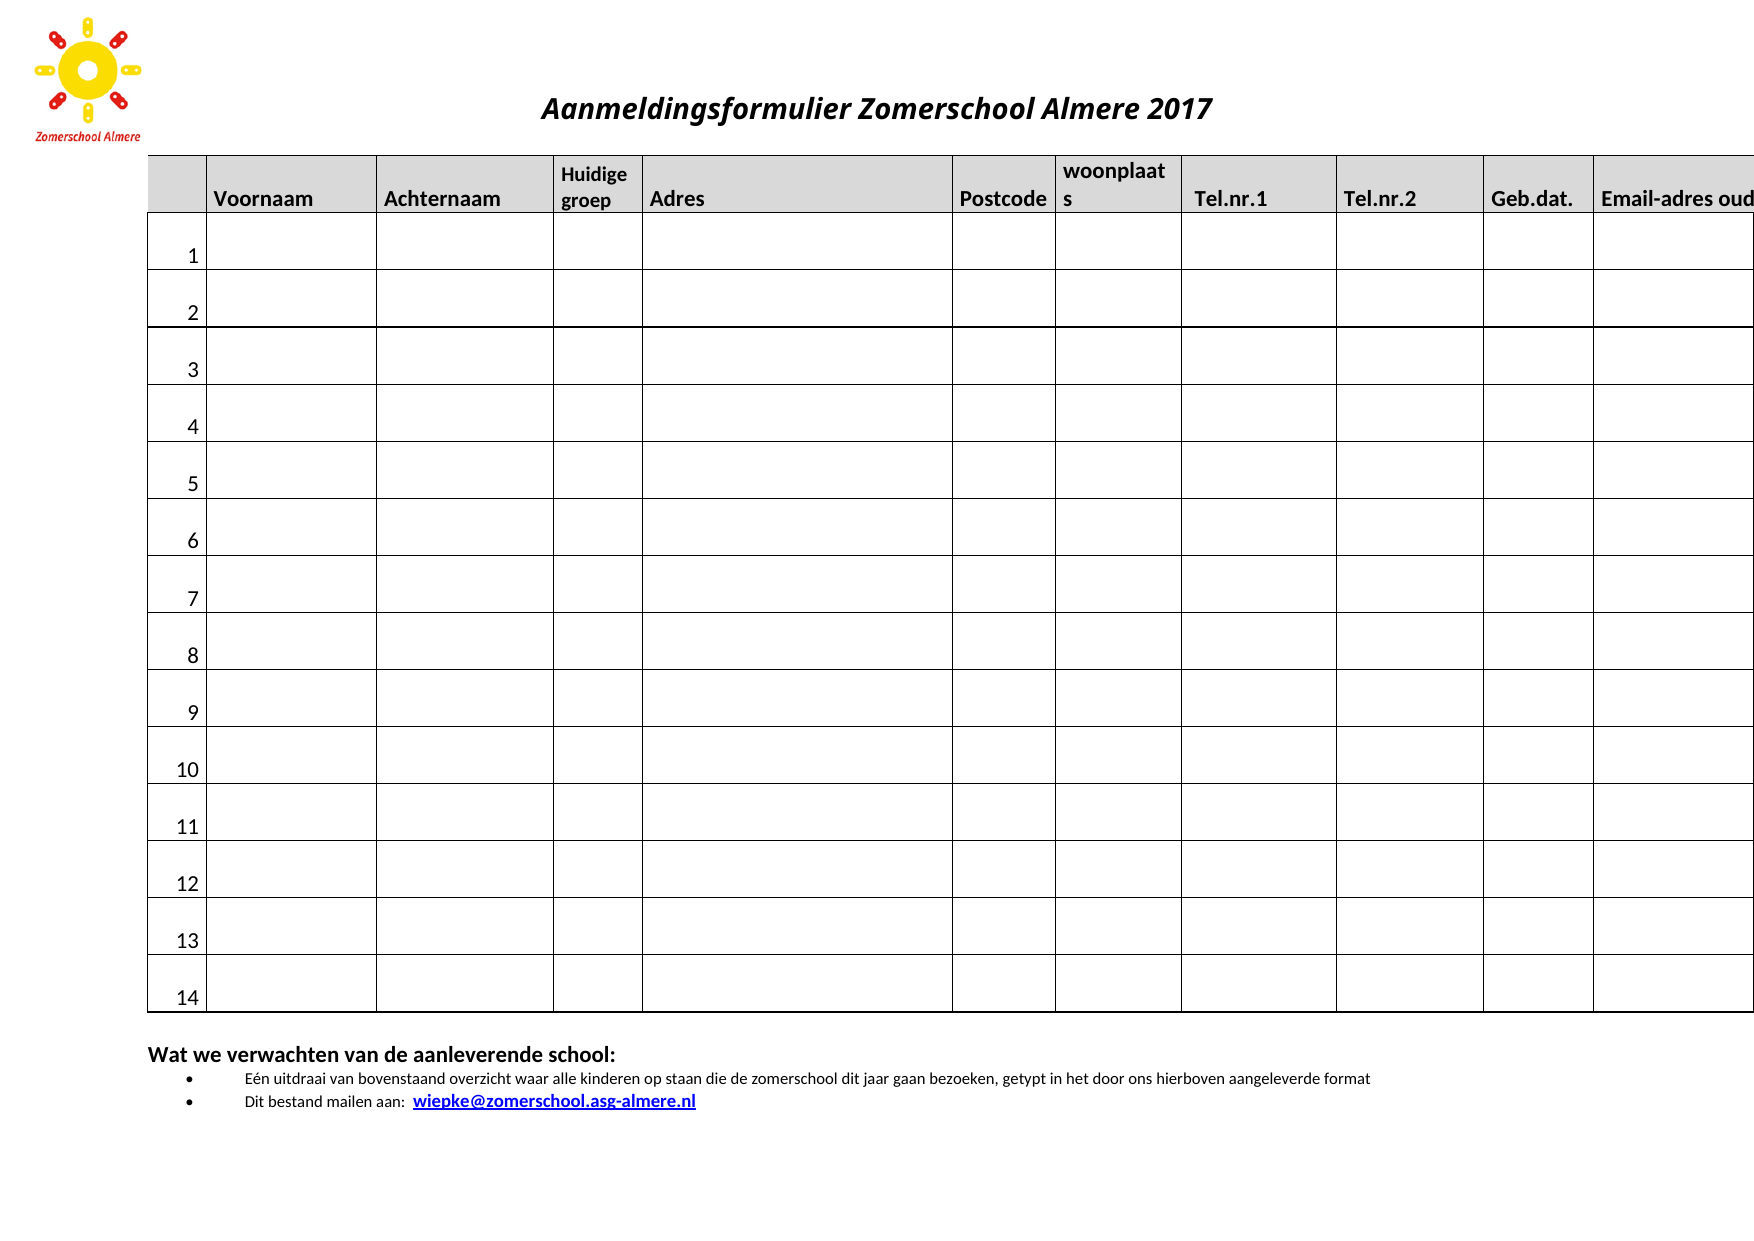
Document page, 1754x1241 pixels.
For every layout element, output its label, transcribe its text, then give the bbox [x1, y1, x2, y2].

table_cell [953, 670, 1055, 726]
table_cell [377, 898, 553, 954]
table_cell 8 [148, 613, 206, 669]
table_cell [1056, 385, 1181, 441]
table_cell [554, 898, 642, 954]
table_cell [1056, 841, 1181, 897]
table_cell [1337, 670, 1483, 726]
table_cell [1484, 727, 1593, 783]
table_cell 9 [148, 670, 206, 726]
table_cell [1484, 270, 1593, 326]
table_cell [953, 385, 1055, 441]
table_cell [1594, 328, 1753, 383]
table_cell [643, 270, 952, 326]
table_header Tel.nr.2 [1337, 156, 1483, 212]
table_cell [377, 328, 553, 383]
table_cell [643, 727, 952, 783]
table_cell [1594, 270, 1753, 326]
table_cell [1484, 499, 1593, 555]
table_cell [643, 955, 952, 1011]
table_cell [207, 955, 376, 1011]
table_cell [1056, 213, 1181, 269]
table_cell [1337, 270, 1483, 326]
table_cell [377, 556, 553, 612]
table_cell [643, 898, 952, 954]
table_cell [207, 556, 376, 612]
table_header Email-adres ouders [1594, 156, 1754, 212]
table_cell [207, 841, 376, 897]
table_cell 7 [148, 556, 206, 612]
table_cell [1182, 898, 1336, 954]
table_cell [1594, 499, 1753, 555]
table_cell [1484, 670, 1593, 726]
text Aanmeldingsformulier Zomerschool Almere 2017 [148, 89, 1606, 128]
table_cell [1484, 841, 1593, 897]
table_cell [1182, 328, 1336, 383]
picture [30, 15, 148, 149]
table_cell [1056, 499, 1181, 555]
table_cell [1594, 784, 1753, 840]
table_cell [207, 898, 376, 954]
table_cell [1337, 898, 1483, 954]
table_header Tel.nr.1 [1182, 156, 1336, 212]
table_cell [554, 270, 642, 326]
table_cell [1182, 727, 1336, 783]
table_cell 5 [148, 442, 206, 498]
table_cell [1056, 442, 1181, 498]
table_cell [1337, 784, 1483, 840]
table_cell [953, 613, 1055, 669]
table_cell [1337, 328, 1483, 383]
table_cell [1594, 955, 1753, 1011]
table_cell [643, 213, 952, 269]
table_cell [1337, 727, 1483, 783]
table_cell [1337, 841, 1483, 897]
table_cell 1 [148, 213, 206, 269]
table_cell [1182, 784, 1336, 840]
table_cell [377, 213, 553, 269]
table_cell [643, 613, 952, 669]
table_cell 6 [148, 499, 206, 555]
table_cell [1182, 670, 1336, 726]
table_cell [554, 213, 642, 269]
table_cell [207, 613, 376, 669]
table_cell [953, 328, 1055, 383]
table_cell [554, 385, 642, 441]
table_cell [1337, 613, 1483, 669]
list Eén uitdraai van bovenstaand overzicht waar alle kinderen op staan die de zomerschool dit jaar gaan bezoeken, getypt in het door ons hierboven aangeleverde format [185, 1068, 1606, 1089]
text Wat we verwachten van de aanleverende school: [148, 1040, 1606, 1068]
table_cell 12 [148, 841, 206, 897]
table_cell [207, 670, 376, 726]
table_cell [1182, 499, 1336, 555]
table_cell [953, 727, 1055, 783]
table_header woonplaats [1056, 156, 1181, 212]
table_cell [1182, 613, 1336, 669]
table_cell [377, 841, 553, 897]
table_cell [643, 499, 952, 555]
table_cell [377, 385, 553, 441]
table_cell [643, 328, 952, 383]
table_cell [1484, 328, 1593, 383]
table_cell [554, 955, 642, 1011]
table_cell [207, 213, 376, 269]
table_cell [1484, 898, 1593, 954]
table_cell [1337, 213, 1483, 269]
table_header Huidige groep [554, 156, 642, 212]
table_cell [377, 955, 553, 1011]
table_cell [554, 442, 642, 498]
table_cell [554, 784, 642, 840]
table_cell [1182, 556, 1336, 612]
table_cell [1056, 670, 1181, 726]
list Dit bestand mailen aan: wiepke@zomerschool.asg-almere.nl [185, 1089, 1606, 1112]
table_cell [1182, 385, 1336, 441]
table_cell [554, 556, 642, 612]
table_cell [377, 727, 553, 783]
table_cell [1337, 499, 1483, 555]
table_cell [207, 784, 376, 840]
table_cell [1056, 556, 1181, 612]
table_cell [1484, 213, 1593, 269]
table_cell [953, 841, 1055, 897]
table_cell [1484, 556, 1593, 612]
table_cell [554, 670, 642, 726]
table_cell [1056, 784, 1181, 840]
table_cell [554, 727, 642, 783]
table_header Voornaam [207, 156, 376, 212]
table_cell [1337, 955, 1483, 1011]
table_cell [1182, 270, 1336, 326]
table_cell [1594, 613, 1753, 669]
table_cell [554, 499, 642, 555]
table_cell [1484, 385, 1593, 441]
table_cell [953, 499, 1055, 555]
table_cell [207, 328, 376, 383]
table_cell [1182, 841, 1336, 897]
table_cell [1594, 727, 1753, 783]
table_cell 4 [148, 385, 206, 441]
table_cell [1594, 556, 1753, 612]
table_cell [953, 898, 1055, 954]
table_cell [377, 670, 553, 726]
table_cell [1056, 328, 1181, 383]
table_cell [207, 442, 376, 498]
table_cell 11 [148, 784, 206, 840]
table_cell [643, 442, 952, 498]
table_cell [643, 670, 952, 726]
table_header Postcode [953, 156, 1055, 212]
table_cell [1594, 898, 1753, 954]
table_cell [1594, 442, 1753, 498]
table_cell [953, 784, 1055, 840]
table_cell [1056, 898, 1181, 954]
table_header Geb.dat. [1484, 156, 1593, 212]
table_cell [953, 556, 1055, 612]
table_cell [1484, 955, 1593, 1011]
table_cell 13 [148, 898, 206, 954]
table_cell [953, 213, 1055, 269]
table_cell [953, 955, 1055, 1011]
table_cell [643, 556, 952, 612]
table_cell [1594, 213, 1753, 269]
table_cell [377, 442, 553, 498]
table_cell [377, 784, 553, 840]
table_cell [1594, 385, 1753, 441]
table_header [148, 156, 206, 212]
table_cell [1594, 670, 1753, 726]
table_cell [643, 385, 952, 441]
table_cell 3 [148, 328, 206, 383]
table_cell [554, 613, 642, 669]
table_cell 10 [148, 727, 206, 783]
table_cell [207, 385, 376, 441]
table_cell [207, 499, 376, 555]
table_header Adres [643, 156, 952, 212]
table_cell 14 [148, 955, 206, 1011]
table_cell [377, 499, 553, 555]
table_cell [643, 784, 952, 840]
table_cell [554, 841, 642, 897]
table_cell [207, 270, 376, 326]
table_cell [1056, 613, 1181, 669]
table_cell [377, 270, 553, 326]
table_cell [1337, 442, 1483, 498]
table_cell [1337, 556, 1483, 612]
table_cell [1484, 784, 1593, 840]
table_cell [643, 841, 952, 897]
table_cell [1337, 385, 1483, 441]
table_cell 2 [148, 270, 206, 326]
table_header Achternaam [377, 156, 553, 212]
table_cell [554, 328, 642, 383]
table_cell [1484, 442, 1593, 498]
table_cell [953, 270, 1055, 326]
table_cell [1182, 213, 1336, 269]
table_cell [1594, 841, 1753, 897]
table_cell [1056, 727, 1181, 783]
table_cell [1182, 955, 1336, 1011]
table_cell [207, 727, 376, 783]
table_cell [953, 442, 1055, 498]
table_cell [1182, 442, 1336, 498]
table_cell [1484, 613, 1593, 669]
table_cell [1056, 270, 1181, 326]
table_cell [377, 613, 553, 669]
table_cell [1056, 955, 1181, 1011]
